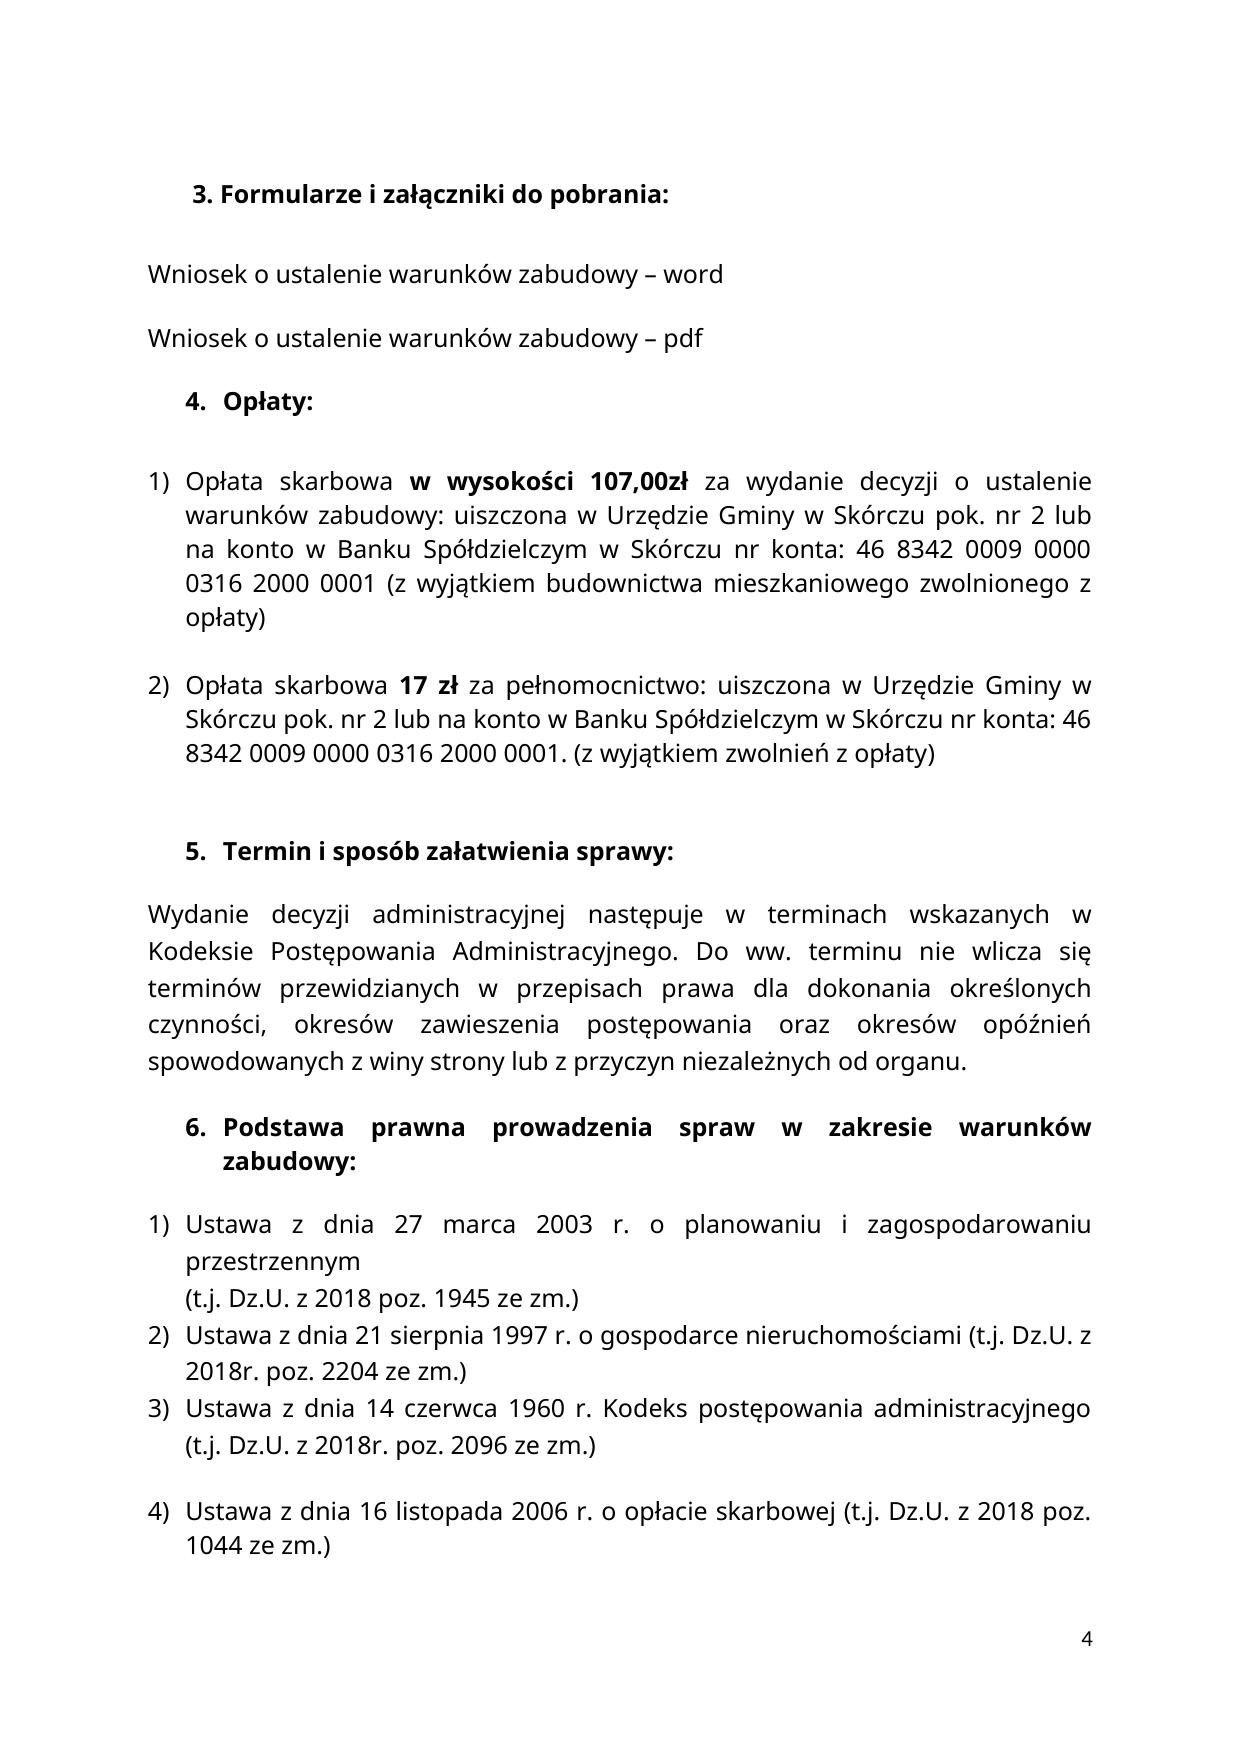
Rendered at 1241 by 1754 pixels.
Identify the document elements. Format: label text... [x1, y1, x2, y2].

text Wniosek o ustalenie warunków zabudowy – pdf [148, 320, 1093, 354]
text Wniosek o ustalenie warunków zabudowy – word [148, 257, 1093, 291]
list Opłata skarbowa w wysokości 107,00zł za wydanie decyzji o ustalenie warunków zabudowy: uiszczona w Urzędzie Gminy w Skórczu pok. nr 2 lub na konto w Banku Spółdzielczym w Skórczu nr konta: 46 8342 0009 0000 0316 2000 0001 (z wyjątkiem budownictwa mieszkaniowego zwolnionego z opłaty) [148, 464, 1093, 634]
list Opłaty: [185, 383, 1093, 417]
list Ustawa z dnia 14 czerwca 1960 r. Kodeks postępowania administracyjnego (t.j. Dz.U. z 2018r. poz. 2096 ze zm.) [148, 1391, 1093, 1462]
text Wydanie decyzji administracyjnej następuje w terminach wskazanych w Kodeksie Postępowania Administracyjnego. Do ww. terminu nie wlicza się terminów przewidzianych w przepisach prawa dla dokonania określonych czynności, okresów zawieszenia postępowania oraz okresów opóźnień spowodowanych z winy strony lub z przyczyn niezależnych od organu. [148, 897, 1093, 1078]
text 3. Formularze i załączniki do pobrania: [192, 177, 1093, 211]
list Ustawa z dnia 16 listopada 2006 r. o opłacie skarbowej (t.j. Dz.U. z 2018 poz. 1044 ze zm.) [148, 1493, 1093, 1562]
subtitle Podstawa prawna prowadzenia spraw w zakresie warunków zabudowy: [185, 1110, 1093, 1178]
list Opłata skarbowa 17 zł za pełnomocnictwo: uiszczona w Urzędzie Gminy w Skórczu pok. nr 2 lub na konto w Banku Spółdzielczym w Skórczu nr konta: 46 8342 0009 0000 0316 2000 0001. (z wyjątkiem zwolnień z opłaty) [148, 668, 1093, 770]
subtitle Termin i sposób załatwienia sprawy: [185, 833, 1093, 867]
list Ustawa z dnia 21 sierpnia 1997 r. o gospodarce nieruchomościami (t.j. Dz.U. z 2018r. poz. 2204 ze zm.) [148, 1317, 1093, 1388]
list Ustawa z dnia 27 marca 2003 r. o planowaniu i zagospodarowaniu przestrzennym (t.j. Dz.U. z 2018 poz. 1945 ze zm.) [148, 1207, 1093, 1314]
